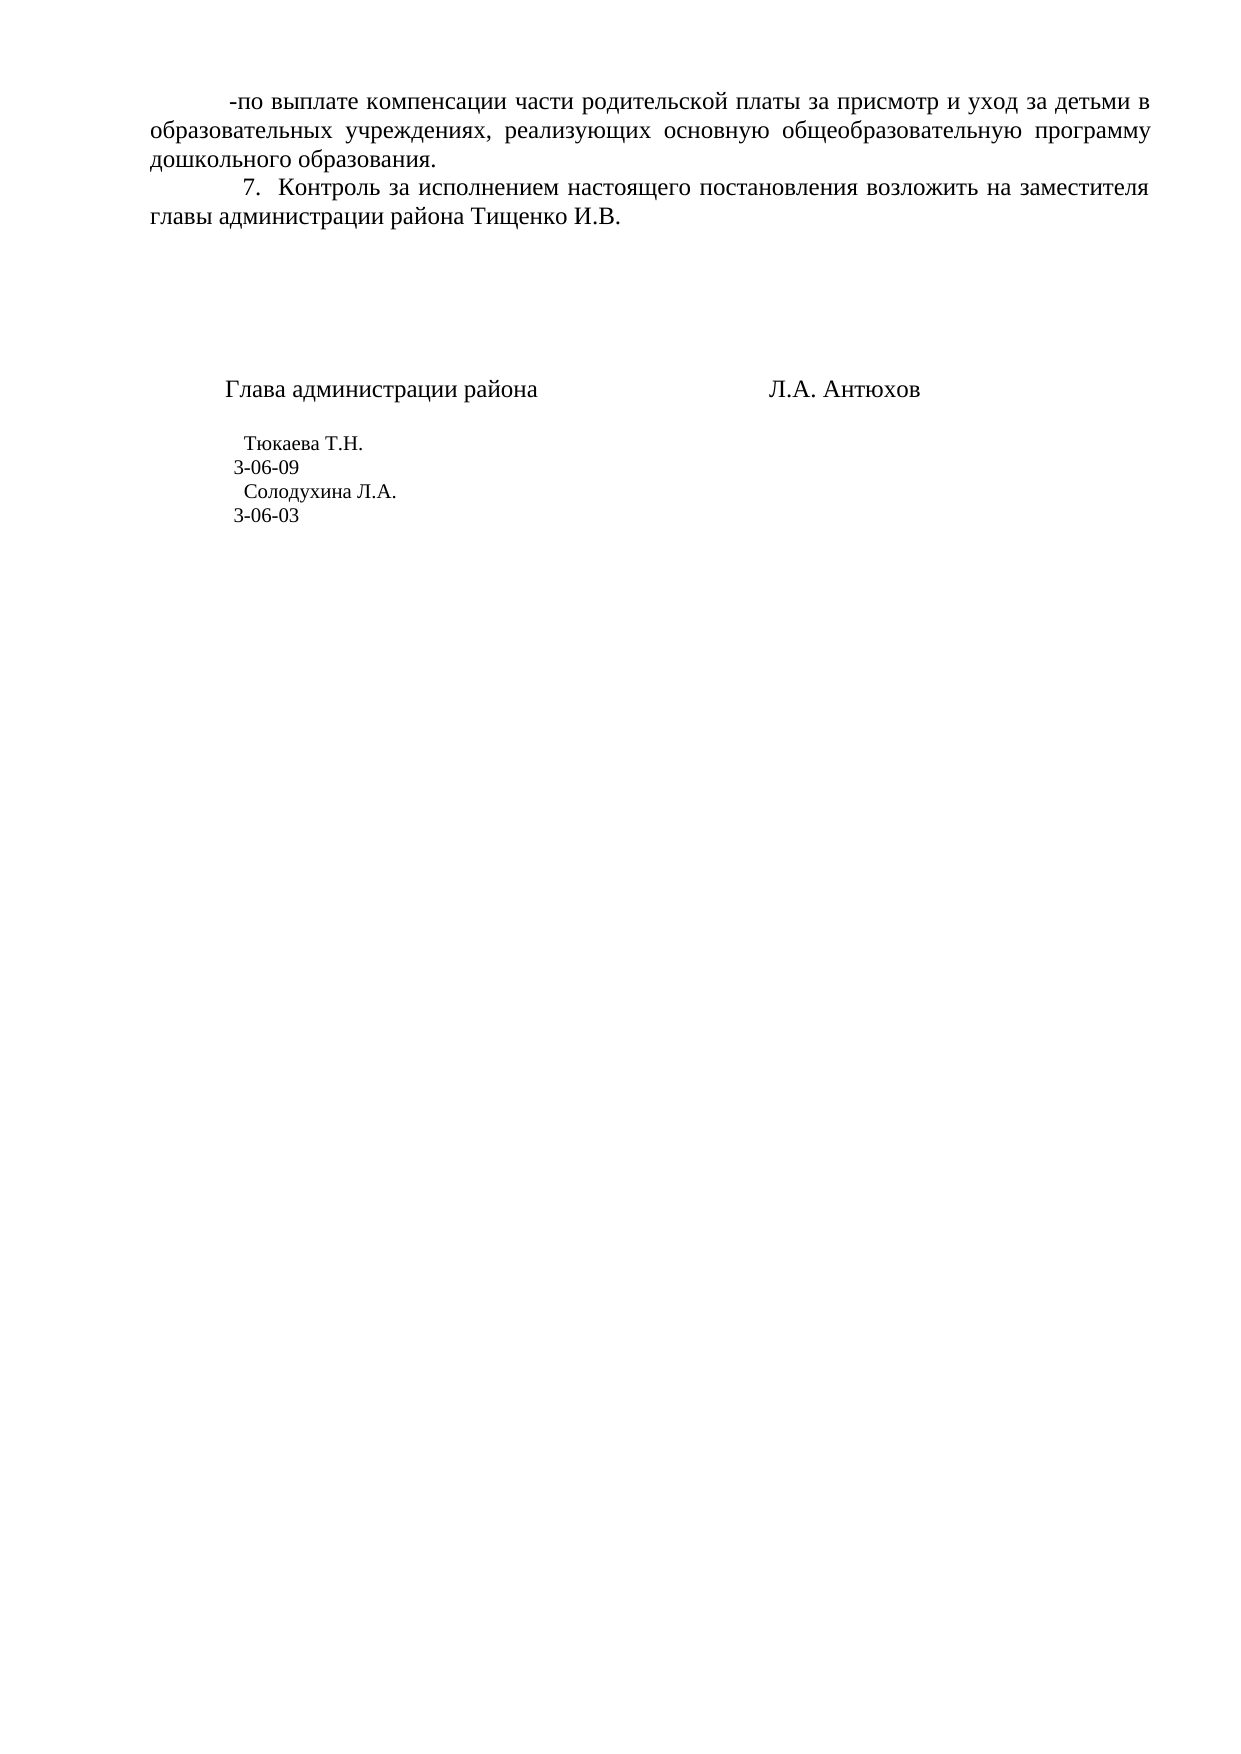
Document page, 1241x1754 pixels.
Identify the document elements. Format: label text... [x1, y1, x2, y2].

text 3-06-03 [150, 503, 1152, 527]
text 3-06-09 [150, 455, 1152, 479]
text Глава администрации района Л.А. Антюхов [150, 374, 1152, 402]
text Солодухина Л.А. [150, 479, 1152, 503]
text 7. Контроль за исполнением настоящего постановления возложить на заместителя главы администрации района Тищенко И.В. [150, 172, 1152, 230]
text Тюкаева Т.Н. [150, 431, 1152, 455]
text -по выплате компенсации части родительской платы за присмотр и уход за детьми в образовательных учреждениях, реализующих основную общеобразовательную программу дошкольного образования. [150, 86, 1152, 172]
